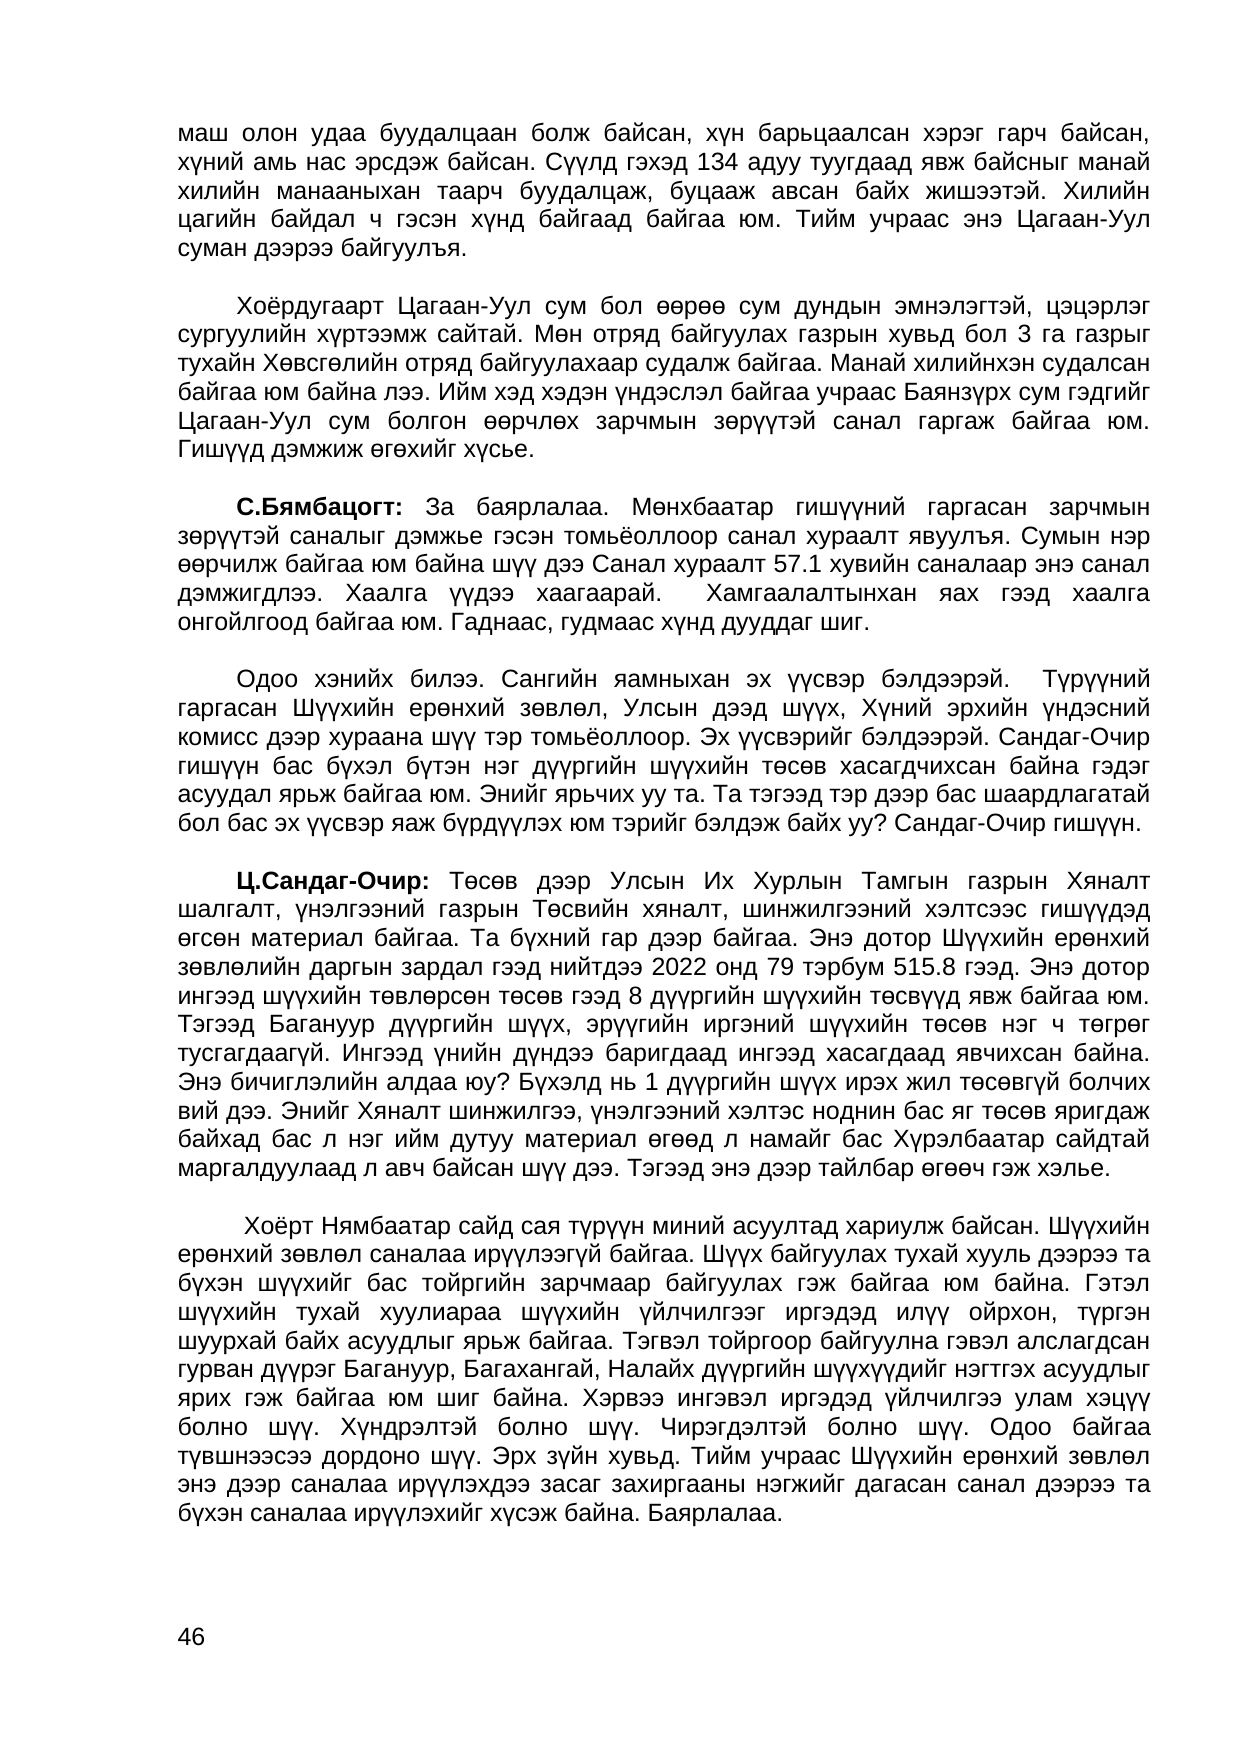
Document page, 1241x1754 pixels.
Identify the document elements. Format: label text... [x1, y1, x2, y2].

text С.Бямбацогт: За баярлалаа. Мөнхбаатар гишүүний гаргасан зарчмын зөрүүтэй саналыг дэмжье гэсэн томьёоллоор санал хураалт явуулъя. Сумын нэр өөрчилж байгаа юм байна шүү дээ Санал хураалт 57.1 хувийн саналаар энэ санал дэмжигдлээ. Хаалга үүдээ хаагаарай. Хамгаалалтынхан яах гээд хаалга онгойлгоод байгаа юм. Гаднаас, гудмаас хүнд дууддаг шиг. [177, 492, 1152, 636]
text Ц.Сандаг-Очир: Төсөв дээр Улсын Их Хурлын Тамгын газрын Хяналт шалгалт, үнэлгээний газрын Төсвийн хяналт, шинжилгээний хэлтсээс гишүүдэд өгсөн материал байгаа. Та бүхний гар дээр байгаа. Энэ дотор Шүүхийн ерөнхий зөвлөлийн даргын зардал гээд нийтдээ 2022 онд 79 тэрбум 515.8 гээд. Энэ дотор ингээд шүүхийн төвлөрсөн төсөв гээд 8 дүүргийн шүүхийн төсвүүд явж байгаа юм. Тэгээд Багануур дүүргийн шүүх, эрүүгийн иргэний шүүхийн төсөв нэг ч төгрөг тусгагдаагүй. Ингээд үнийн дүндээ баригдаад ингээд хасагдаад явчихсан байна. Энэ бичиглэлийн алдаа юу? Бүхэлд нь 1 дүүргийн шүүх ирэх жил төсөвгүй болчих вий дээ. Энийг Хяналт шинжилгээ, үнэлгээний хэлтэс ноднин бас яг төсөв яригдаж байхад бас л нэг ийм дутуу материал өгөөд л намайг бас Хүрэлбаатар сайдтай маргалдуулаад л авч байсан шүү дээ. Тэгээд энэ дээр тайлбар өгөөч гэж хэлье. [177, 866, 1152, 1182]
text Хоёрт Нямбаатар сайд сая түрүүн миний асуултад хариулж байсан. Шүүхийн ерөнхий зөвлөл саналаа ирүүлээгүй байгаа. Шүүх байгуулах тухай хууль дээрээ та бүхэн шүүхийг бас тойргийн зарчмаар байгуулах гэж байгаа юм байна. Гэтэл шүүхийн тухай хуулиараа шүүхийн үйлчилгээг иргэдэд илүү ойрхон, түргэн шуурхай байх асуудлыг ярьж байгаа. Тэгвэл тойргоор байгуулна гэвэл алслагдсан гурван дүүрэг Багануур, Багахангай, Налайх дүүргийн шүүхүүдийг нэгтгэх асуудлыг ярих гэж байгаа юм шиг байна. Хэрвээ ингэвэл иргэдэд үйлчилгээ улам хэцүү болно шүү. Хүндрэлтэй болно шүү. Чирэгдэлтэй болно шүү. Одоо байгаа түвшнээсээ дордоно шүү. Эрх зүйн хувьд. Тийм учраас Шүүхийн ерөнхий зөвлөл энэ дээр саналаа ирүүлэхдээ засаг захиргааны нэгжийг дагасан санал дээрээ та бүхэн саналаа ирүүлэхийг хүсэж байна. Баярлалаа. [177, 1211, 1152, 1527]
text Одоо хэнийх билээ. Сангийн яамныхан эх үүсвэр бэлдээрэй. Түрүүний гаргасан Шүүхийн ерөнхий зөвлөл, Улсын дээд шүүх, Хүний эрхийн үндэсний комисс дээр хураана шүү тэр томьёоллоор. Эх үүсвэрийг бэлдээрэй. Сандаг-Очир гишүүн бас бүхэл бүтэн нэг дүүргийн шүүхийн төсөв хасагдчихсан байна гэдэг асуудал ярьж байгаа юм. Энийг ярьчих уу та. Та тэгээд тэр дээр бас шаардлагатай бол бас эх үүсвэр яаж бүрдүүлэх юм тэрийг бэлдэж байх уу? Сандаг-Очир гишүүн. [177, 664, 1152, 837]
text Хоёрдугаарт Цагаан-Уул сум бол өөрөө сум дундын эмнэлэгтэй, цэцэрлэг сургуулийн хүртээмж сайтай. Мөн отряд байгуулах газрын хувьд бол 3 га газрыг тухайн Хөвсгөлийн отряд байгуулахаар судалж байгаа. Манай хилийнхэн судалсан байгаа юм байна лээ. Ийм хэд хэдэн үндэслэл байгаа учраас Баянзүрх сум гэдгийг Цагаан-Уул сум болгон өөрчлөх зарчмын зөрүүтэй санал гаргаж байгаа юм. Гишүүд дэмжиж өгөхийг хүсье. [177, 291, 1152, 463]
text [177, 118, 1152, 262]
